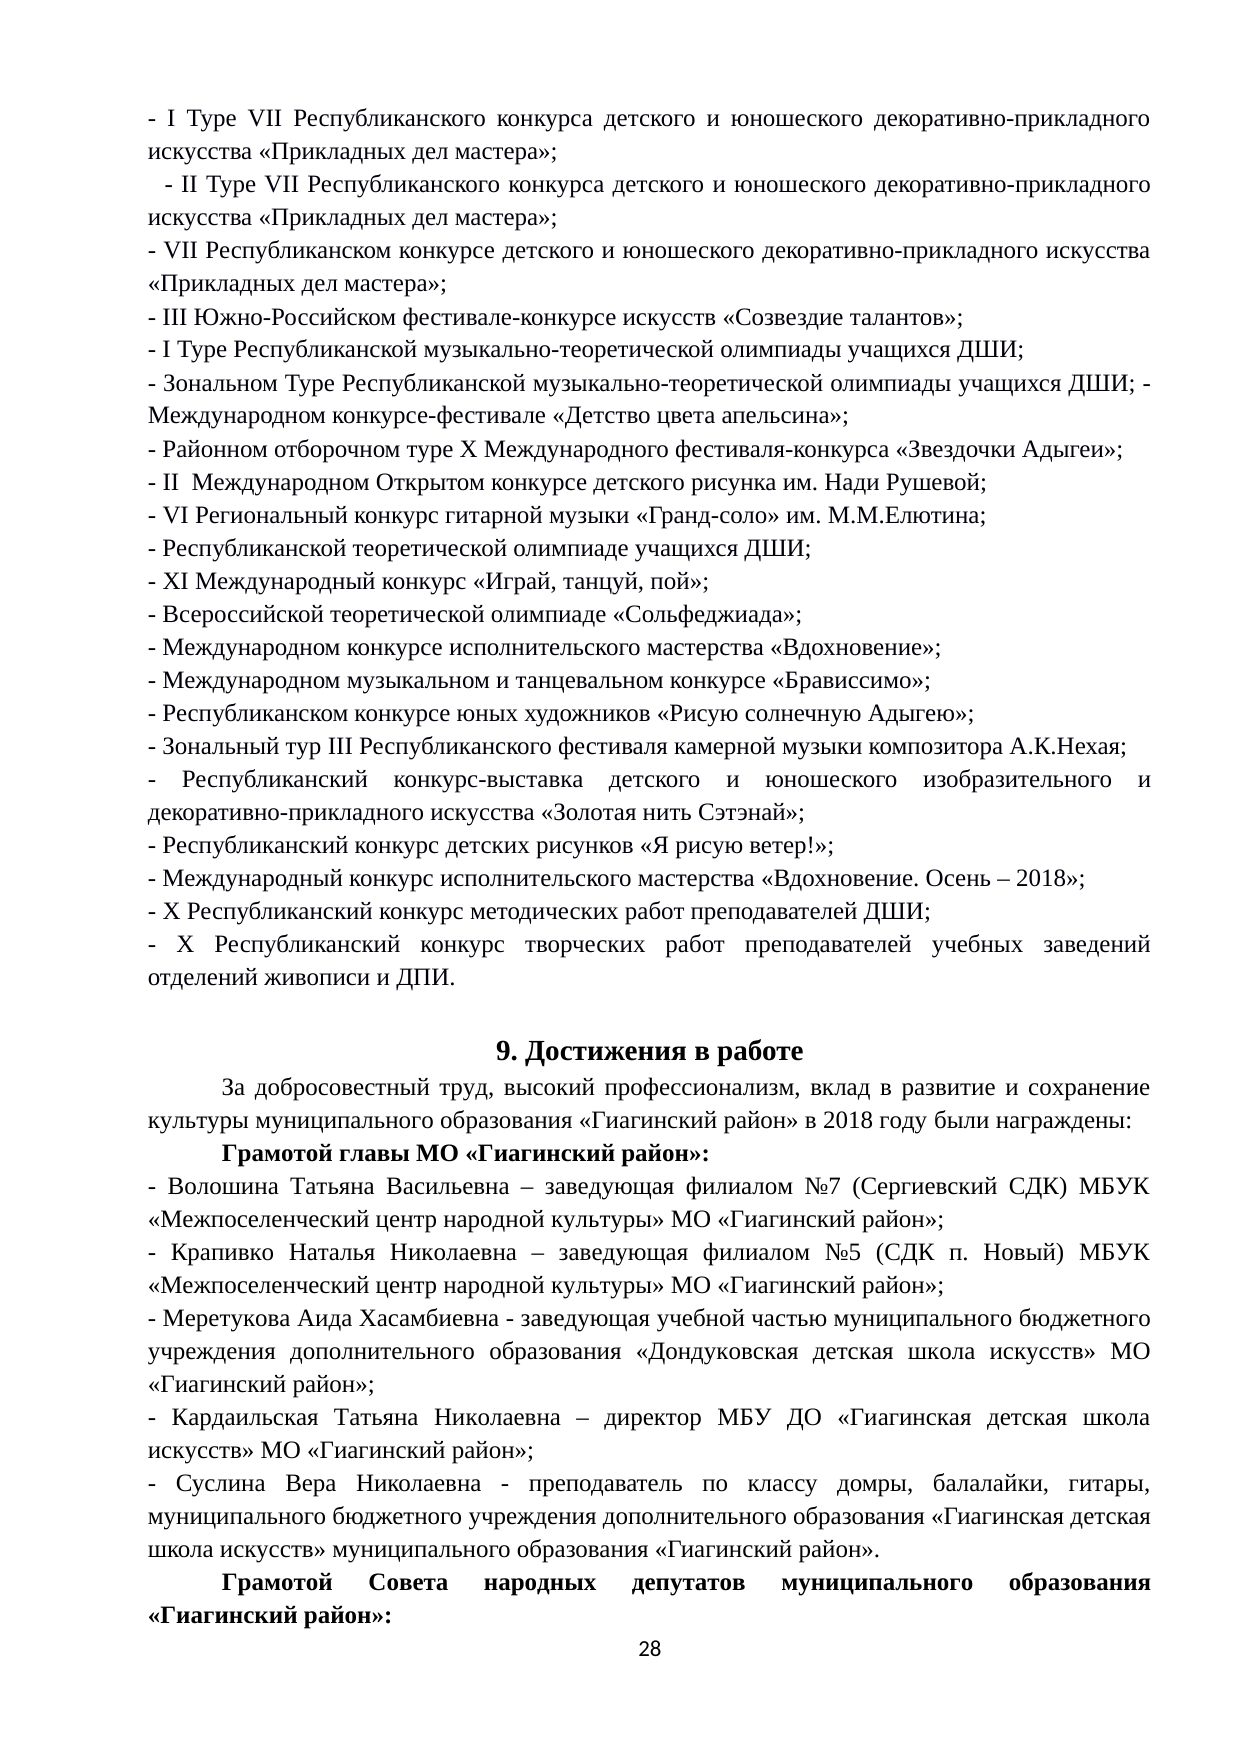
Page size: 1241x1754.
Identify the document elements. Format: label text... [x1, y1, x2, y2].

text - X Республиканский конкурс методических работ преподавателей ДШИ; [148, 896, 1152, 925]
text - Кардаильская Татьяна Николаевна – директор МБУ ДО «Гиагинская детская школа искусств» МО «Гиагинский район»; [148, 1402, 1152, 1464]
text - Районном отборочном туре X Международного фестиваля-конкурса «Звездочки Адыгеи»; [148, 434, 1152, 462]
text Грамотой Совета народных депутатов муниципального образования «Гиагинский район»: [148, 1567, 1152, 1629]
text - Республиканский конкурс-выставка детского и юношеского изобразительного и декоративно-прикладного искусства «Золотая нить Сэтэнай»; [148, 764, 1152, 826]
text - II Международном Открытом конкурсе детского рисунка им. Нади Рушевой; [148, 467, 1152, 495]
text - Суслина Вера Николаевна - преподаватель по классу домры, балалайки, гитары, муниципального бюджетного учреждения дополнительного образования «Гиагинская детская школа искусств» муниципального образования «Гиагинский район». [148, 1468, 1152, 1563]
text - VI Региональный конкурс гитарной музыки «Гранд-соло» им. М.М.Елютина; [148, 500, 1152, 528]
text - XI Международный конкурс «Играй, танцуй, пой»; [148, 566, 1152, 594]
text 9. Достижения в работе [89, 1033, 1152, 1067]
text - Республиканском конкурсе юных художников «Рисую солнечную Адыгею»; [148, 698, 1152, 727]
text - Крапивко Наталья Николаевна – заведующая филиалом №5 (СДК п. Новый) МБУК «Межпоселенческий центр народной культуры» МО «Гиагинский район»; [148, 1237, 1152, 1299]
text Грамотой главы МО «Гиагинский район»: [148, 1138, 1152, 1167]
text - Меретукова Аида Хасамбиевна - заведующая учебной частью муниципального бюджетного учреждения дополнительного образования «Дондуковская детская школа искусств» МО «Гиагинский район»; [148, 1303, 1152, 1398]
text - Зональном Туре Республиканской музыкально-теоретической олимпиады учащихся ДШИ; - Международном конкурсе-фестивале «Детство цвета апельсина»; [148, 368, 1152, 429]
text - X Республиканский конкурс творческих работ преподавателей учебных заведений отделений живописи и ДПИ. [148, 929, 1152, 991]
text За добросовестный труд, высокий профессионализм, вклад в развитие и сохранение культуры муниципального образования «Гиагинский район» в 2018 году были награждены: [148, 1072, 1152, 1134]
text - Республиканский конкурс детских рисунков «Я рисую ветер!»; [148, 830, 1152, 859]
text - Всероссийской теоретической олимпиаде «Сольфеджиада»; [148, 599, 1152, 627]
text - Зональный тур III Республиканского фестиваля камерной музыки композитора А.К.Нехая; [148, 731, 1152, 759]
text - I Туре VII Республиканского конкурса детского и юношеского декоративно-прикладного искусства «Прикладных дел мастера»; [148, 103, 1152, 165]
text - I Туре Республиканской музыкально-теоретической олимпиады учащихся ДШИ; [148, 334, 1152, 363]
text - Международном конкурсе исполнительского мастерства «Вдохновение»; [148, 632, 1152, 661]
text - VII Республиканском конкурсе детского и юношеского декоративно-прикладного искусства «Прикладных дел мастера»; [148, 236, 1152, 297]
text - Волошина Татьяна Васильевна – заведующая филиалом №7 (Сергиевский СДК) МБУК «Межпоселенческий центр народной культуры» МО «Гиагинский район»; [148, 1171, 1152, 1233]
text - Республиканской теоретической олимпиаде учащихся ДШИ; [148, 533, 1152, 561]
text - Международном музыкальном и танцевальном конкурсе «Брависсимо»; [148, 665, 1152, 693]
text - II Туре VII Республиканского конкурса детского и юношеского декоративно-прикладного искусства «Прикладных дел мастера»; [148, 169, 1152, 231]
text - Международный конкурс исполнительского мастерства «Вдохновение. Осень – 2018»; [148, 863, 1152, 892]
text - III Южно-Российском фестивале-конкурсе искусств «Созвездие талантов»; [148, 302, 1152, 330]
